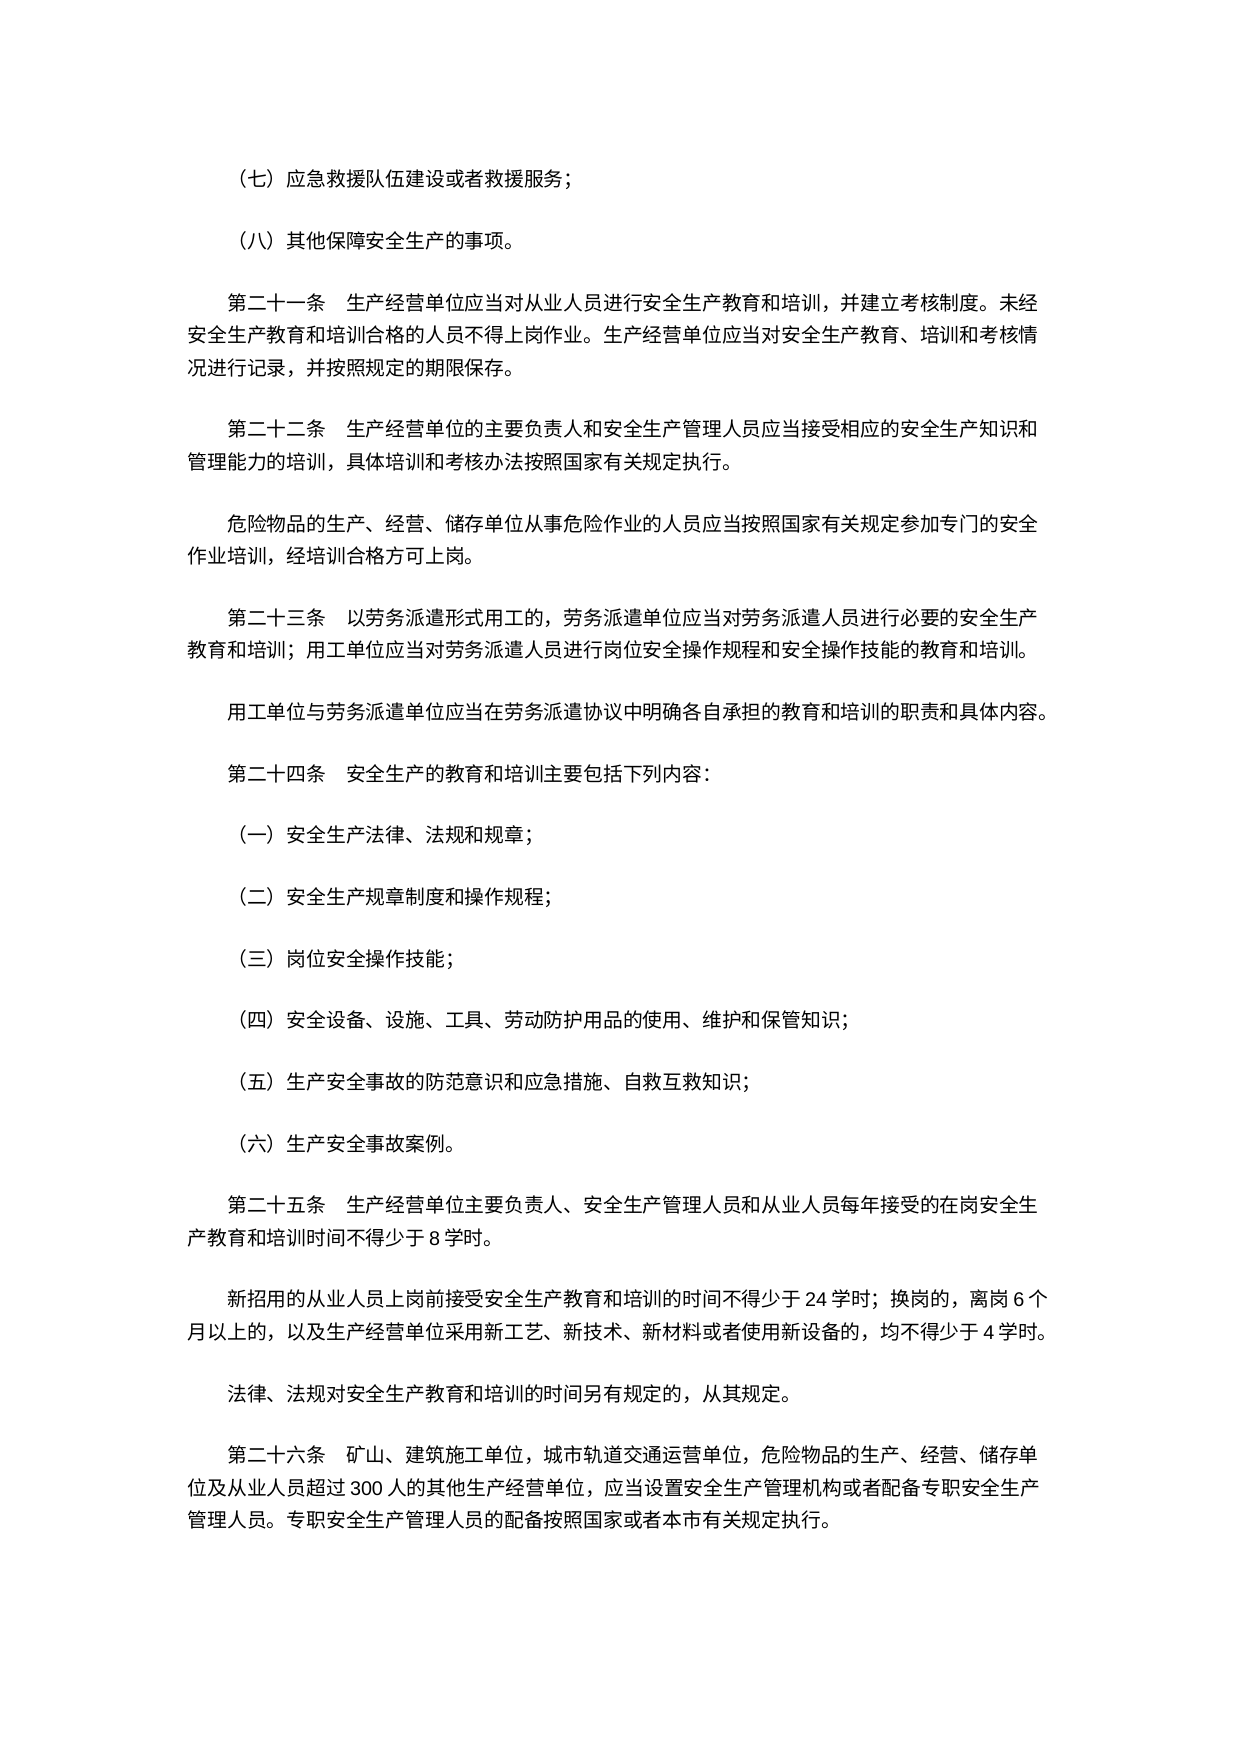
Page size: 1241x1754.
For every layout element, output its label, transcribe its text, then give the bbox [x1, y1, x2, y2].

text （三）岗位安全操作技能； [187, 941, 1053, 974]
text 新招用的从业人员上岗前接受安全生产教育和培训的时间不得少于24学时；换岗的，离岗6个月以上的，以及生产经营单位采用新工艺、新技术、新材料或者使用新设备的，均不得少于4学时。 [187, 1282, 1053, 1347]
text （五）生产安全事故的防范意识和应急措施、自救互救知识； [187, 1064, 1053, 1097]
text （七）应急救援队伍建设或者救援服务； [187, 162, 1053, 194]
text 法律、法规对安全生产教育和培训的时间另有规定的，从其规定。 [187, 1376, 1053, 1409]
text （二）安全生产规章制度和操作规程； [187, 879, 1053, 912]
text 第二十一条 生产经营单位应当对从业人员进行安全生产教育和培训，并建立考核制度。未经安全生产教育和培训合格的人员不得上岗作业。生产经营单位应当对安全生产教育、培训和考核情况进行记录，并按照规定的期限保存。 [187, 285, 1053, 383]
text 危险物品的生产、经营、储存单位从事危险作业的人员应当按照国家有关规定参加专门的安全作业培训，经培训合格方可上岗。 [187, 506, 1053, 571]
text （一）安全生产法律、法规和规章； [187, 818, 1053, 850]
text 第二十三条 以劳务派遣形式用工的，劳务派遣单位应当对劳务派遣人员进行必要的安全生产教育和培训；用工单位应当对劳务派遣人员进行岗位安全操作规程和安全操作技能的教育和培训。 [187, 600, 1053, 665]
text 第二十二条 生产经营单位的主要负责人和安全生产管理人员应当接受相应的安全生产知识和管理能力的培训，具体培训和考核办法按照国家有关规定执行。 [187, 412, 1053, 477]
text 第二十六条 矿山、建筑施工单位，城市轨道交通运营单位，危险物品的生产、经营、储存单位及从业人员超过300人的其他生产经营单位，应当设置安全生产管理机构或者配备专职安全生产管理人员。专职安全生产管理人员的配备按照国家或者本市有关规定执行。 [187, 1438, 1053, 1535]
text 用工单位与劳务派遣单位应当在劳务派遣协议中明确各自承担的教育和培训的职责和具体内容。 [187, 694, 1053, 727]
text 第二十五条 生产经营单位主要负责人、安全生产管理人员和从业人员每年接受的在岗安全生产教育和培训时间不得少于8学时。 [187, 1188, 1053, 1253]
text （八）其他保障安全生产的事项。 [187, 224, 1053, 256]
text （六）生产安全事故案例。 [187, 1126, 1053, 1159]
text 第二十四条 安全生产的教育和培训主要包括下列内容： [187, 756, 1053, 789]
text （四）安全设备、设施、工具、劳动防护用品的使用、维护和保管知识； [187, 1003, 1053, 1035]
